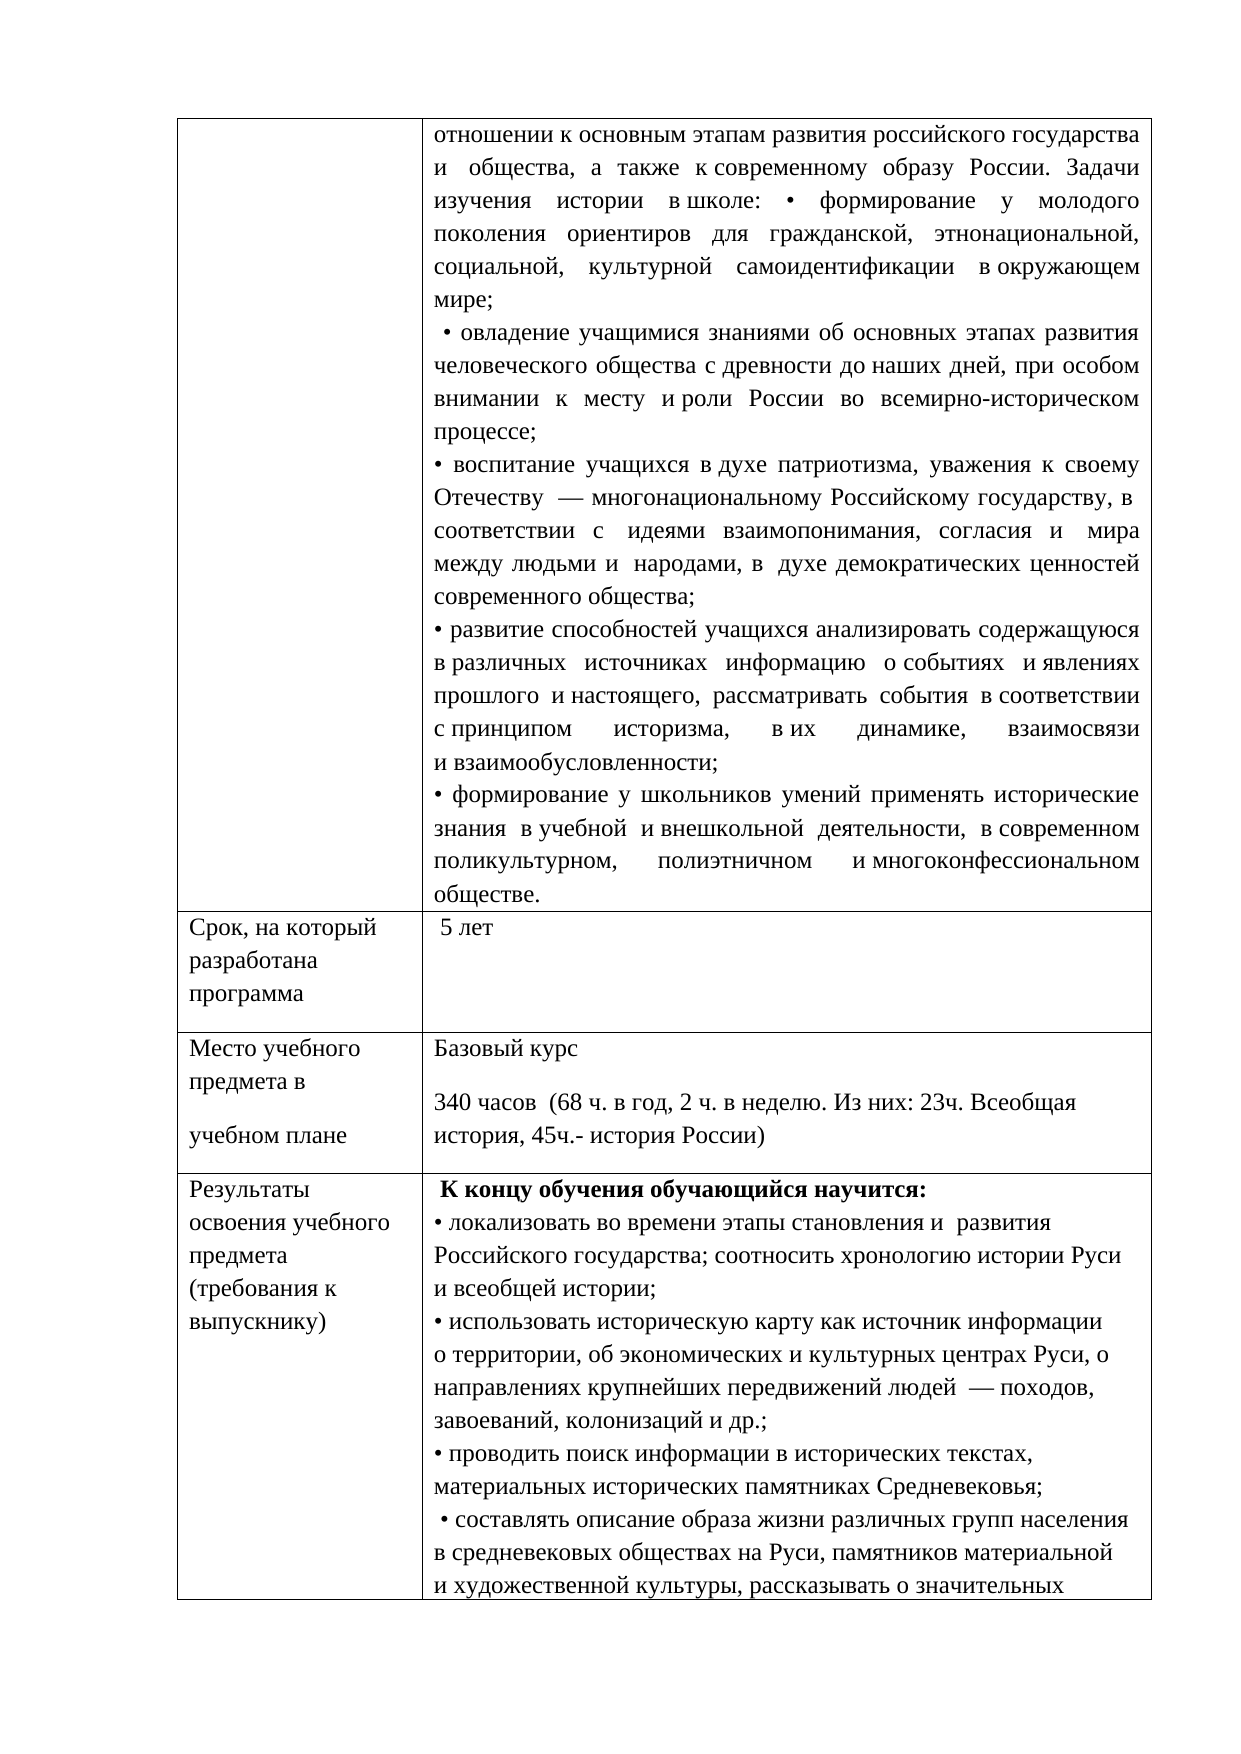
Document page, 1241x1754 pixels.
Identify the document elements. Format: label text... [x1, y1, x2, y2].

table_cell Срок, на который разработана программа [178, 912, 422, 1032]
table_cell Место учебного предмета в учебном плане [178, 1033, 422, 1173]
table_cell 5 лет [423, 912, 1151, 1032]
table_cell Базовый курс 340 часов (68 ч. в год, 2 ч. в неделю. Из них: 23ч. Всеобщая история, 45ч.- история России) [423, 1033, 1151, 1173]
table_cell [423, 119, 1151, 911]
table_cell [423, 1174, 1151, 1599]
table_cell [178, 1174, 422, 1599]
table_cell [178, 119, 422, 911]
